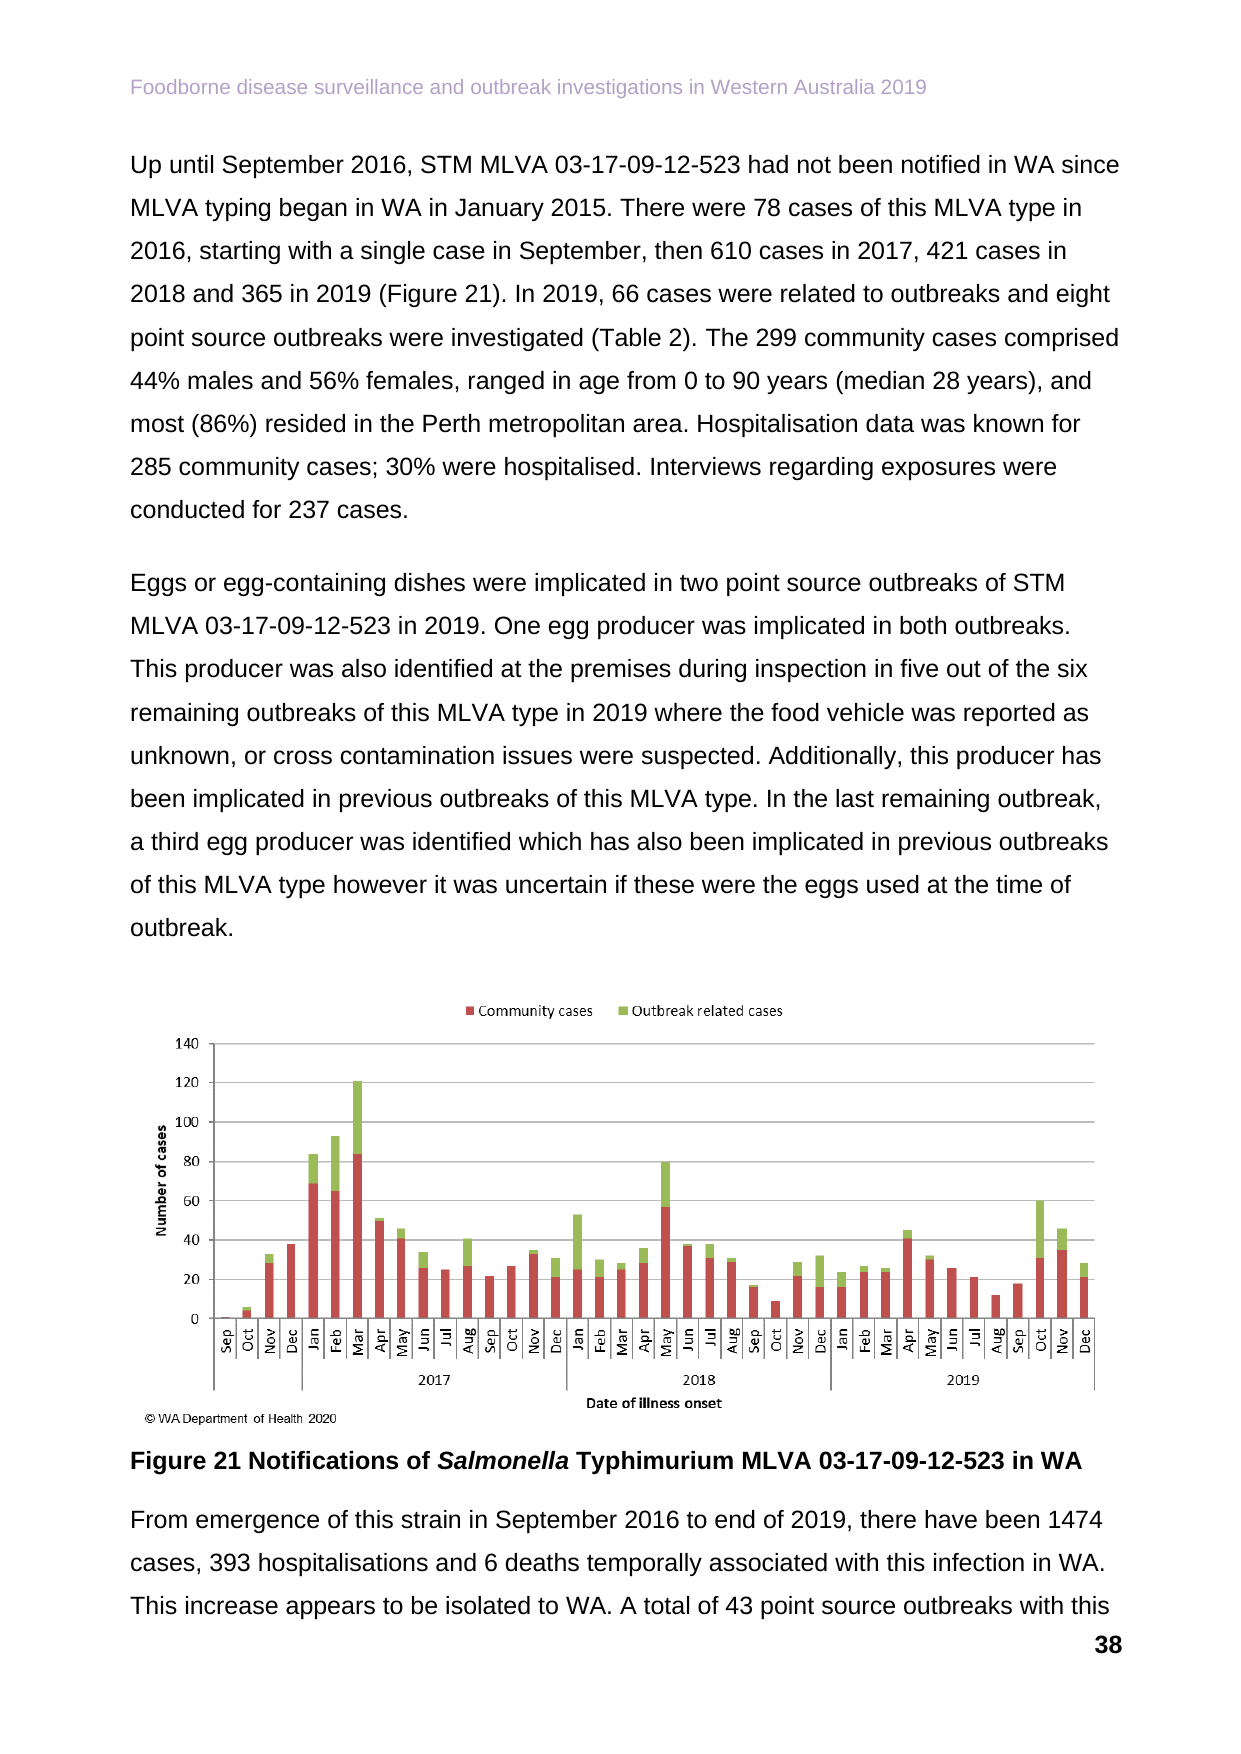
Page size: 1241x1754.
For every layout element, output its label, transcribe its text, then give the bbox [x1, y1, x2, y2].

picture [129, 986, 1112, 1432]
text Up until September 2016, STM MLVA 03-17-09-12-523 had not been notified in WA since MLVA typing began in WA in January 2015. There were 78 cases of this MLVA type in 2016, starting with a single case in September, then 610 cases in 2017, 421 cases in 2018 and 365 in 2019 (Figure 21). In 2019, 66 cases were related to outbreaks and eight point source outbreaks were investigated (Table 2). The 299 community cases comprised 44% males and 56% females, ranged in age from 0 to 90 years (median 28 years), and most (86%) resided in the Perth metropolitan area. Hospitalisation data was known for 285 community cases; 30% were hospitalised. Interviews regarding exposures were conducted for 237 cases. [130, 150, 1122, 524]
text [130, 1505, 1122, 1620]
text Figure 21 Notifications of Salmonella Typhimurium MLVA 03-17-09-12-523 in WA [130, 1446, 1122, 1475]
text Eggs or egg-containing dishes were implicated in two point source outbreaks of STM MLVA 03-17-09-12-523 in 2019. One egg producer was implicated in both outbreaks. This producer was also identified at the premises during inspection in five out of the six remaining outbreaks of this MLVA type in 2019 where the food vehicle was reported as unknown, or cross contamination issues were suspected. Additionally, this producer has been implicated in previous outbreaks of this MLVA type. In the last remaining outbreak, a third egg producer was identified which has also been implicated in previous outbreaks of this MLVA type however it was uncertain if these were the eggs used at the time of outbreak. [130, 568, 1122, 942]
